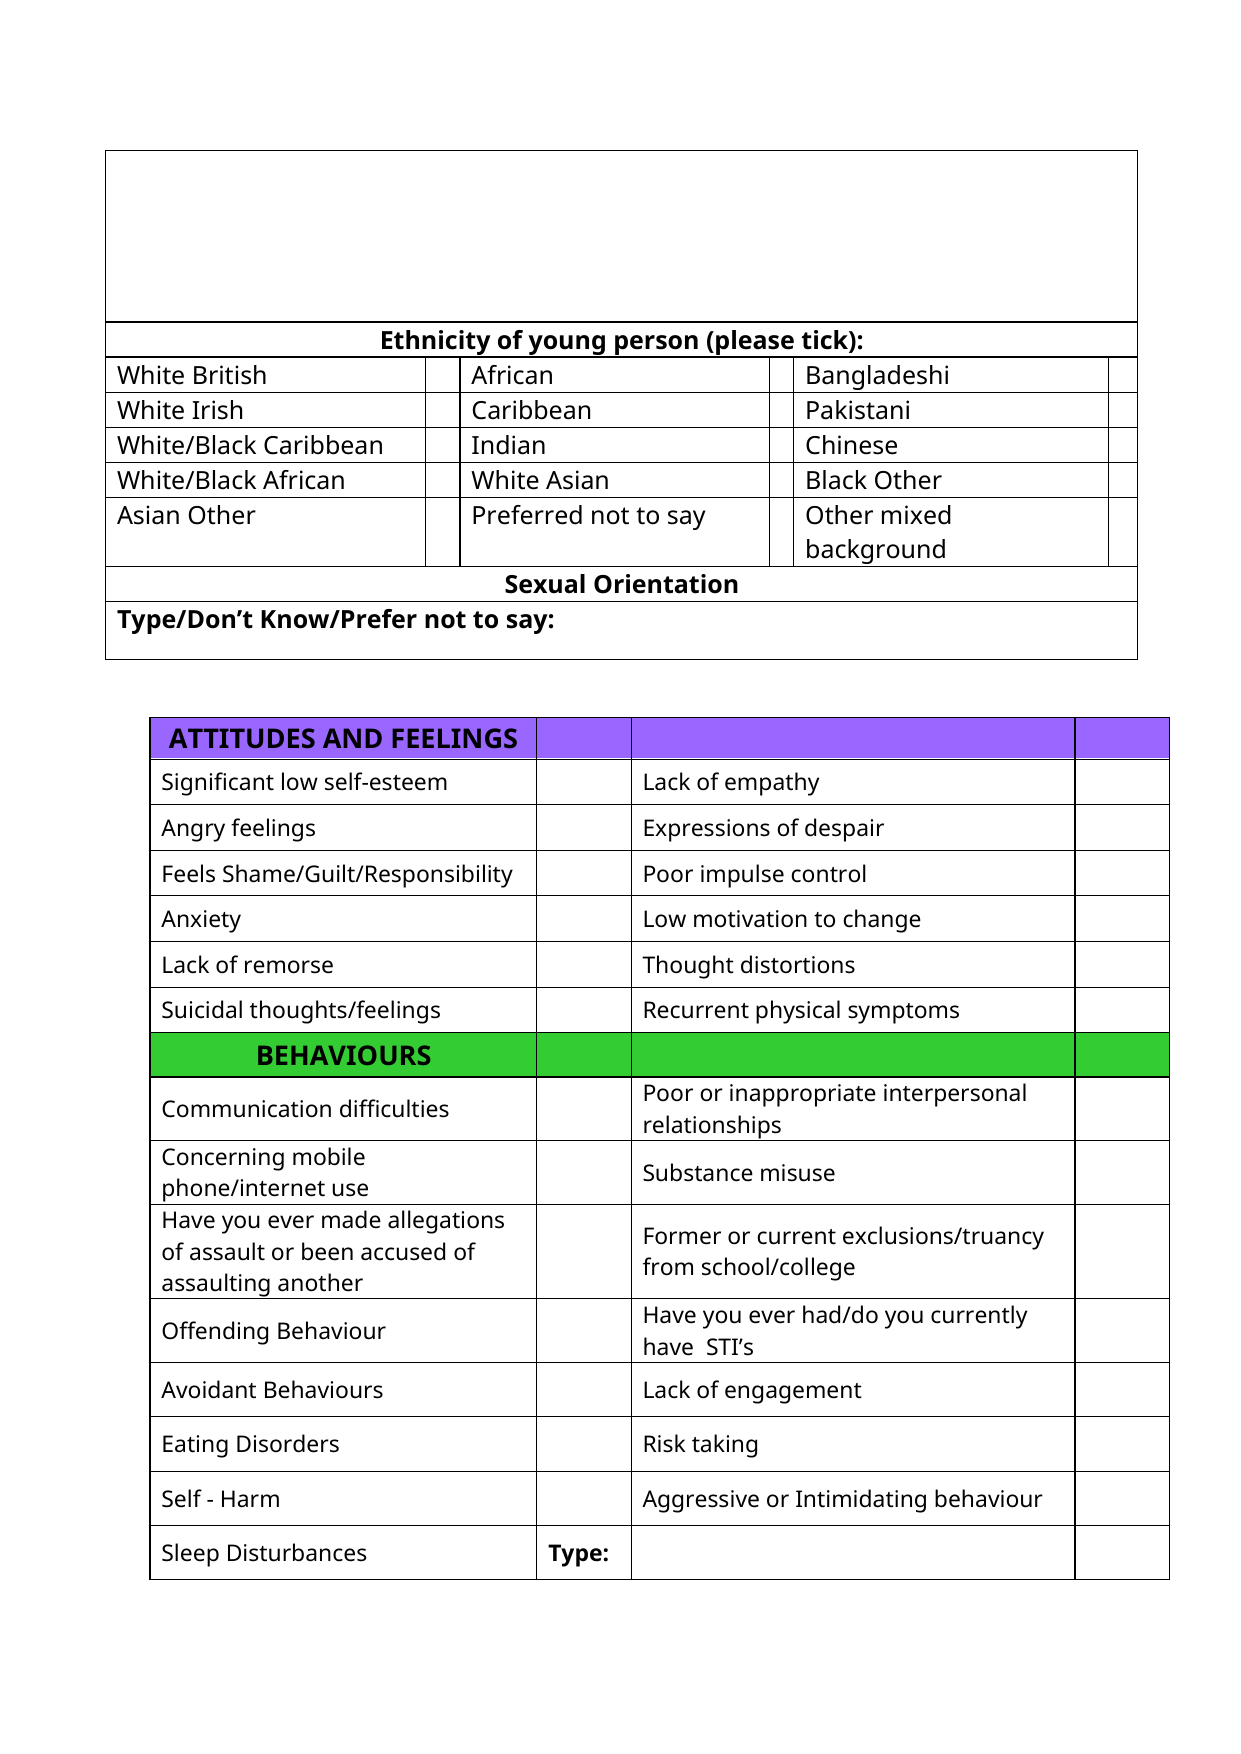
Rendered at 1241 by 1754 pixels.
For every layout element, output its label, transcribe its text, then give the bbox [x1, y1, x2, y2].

table_cell Chinese [794, 428, 1108, 462]
table_cell [770, 358, 793, 392]
table_cell [537, 1472, 631, 1525]
table_cell [632, 1033, 1074, 1076]
table_cell Eating Disorders [151, 1417, 536, 1471]
table_cell Suicidal thoughts/feelings [151, 988, 536, 1032]
table_cell [537, 1078, 631, 1140]
table_cell [537, 896, 631, 941]
table_cell Recurrent physical symptoms [632, 988, 1074, 1032]
table_cell [770, 498, 793, 566]
table_cell White/Black African [106, 463, 425, 497]
table_cell [426, 393, 459, 427]
table_cell [1076, 1363, 1169, 1416]
table_cell Risk taking [632, 1417, 1074, 1471]
table_cell [537, 988, 631, 1032]
table_cell [537, 942, 631, 987]
table_cell [537, 805, 631, 850]
table_cell Substance misuse [632, 1141, 1074, 1203]
table_cell Significant low self-esteem [151, 760, 536, 804]
table_cell [1076, 1033, 1169, 1076]
table_cell Aggressive or Intimidating behaviour [632, 1472, 1074, 1525]
table_cell [1076, 988, 1169, 1032]
table_cell Sleep Disturbances [151, 1526, 536, 1579]
table_cell White British [106, 358, 425, 392]
table_cell Preferred not to say [461, 498, 769, 566]
table_cell [537, 1417, 631, 1471]
table_cell Former or current exclusions/truancy from school/college [632, 1205, 1074, 1298]
table_header ATTITUDES AND FEELINGS [151, 718, 536, 758]
table_cell [537, 1141, 631, 1203]
table_cell [1076, 851, 1169, 895]
table_cell [770, 463, 793, 497]
table_cell [632, 1526, 1074, 1579]
table_cell Lack of remorse [151, 942, 536, 987]
table_header [1076, 718, 1169, 758]
table_cell African [461, 358, 769, 392]
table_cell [106, 151, 1137, 321]
table_cell [537, 1299, 631, 1362]
table_cell [426, 498, 459, 566]
table_cell Self - Harm [151, 1472, 536, 1525]
table_cell [1076, 805, 1169, 850]
table_cell Anxiety [151, 896, 536, 941]
table_cell BEHAVIOURS [151, 1033, 536, 1076]
table_cell Type/Don’t Know/Prefer not to say: [106, 602, 1137, 659]
table_cell [537, 760, 631, 804]
table_cell [537, 1205, 631, 1298]
table_cell Concerning mobile phone/internet use [151, 1141, 536, 1203]
table_header [632, 718, 1074, 758]
table_cell [770, 393, 793, 427]
table_cell White Asian [461, 463, 769, 497]
table_cell Poor or inappropriate interpersonal relationships [632, 1078, 1074, 1140]
table_cell [1076, 1141, 1169, 1203]
table_cell Low motivation to change [632, 896, 1074, 941]
table_cell [537, 851, 631, 895]
table_cell Poor impulse control [632, 851, 1074, 895]
table_cell White Irish [106, 393, 425, 427]
table_cell Other mixed background [794, 498, 1108, 566]
table_cell Lack of empathy [632, 760, 1074, 804]
table_cell Pakistani [794, 393, 1108, 427]
table_cell [1076, 1526, 1169, 1579]
table_cell Feels Shame/Guilt/Responsibility [151, 851, 536, 895]
table_cell [537, 1363, 631, 1416]
table_cell [1076, 1205, 1169, 1298]
table_cell White/Black Caribbean [106, 428, 425, 462]
table_cell [1076, 896, 1169, 941]
table_cell [1076, 1472, 1169, 1525]
table_cell [1109, 393, 1137, 427]
table_cell [1109, 498, 1137, 566]
table_cell [1109, 358, 1137, 392]
table_cell [1076, 1078, 1169, 1140]
table_cell [1076, 1299, 1169, 1362]
table_cell [537, 1033, 631, 1076]
table_cell Avoidant Behaviours [151, 1363, 536, 1416]
table_cell Expressions of despair [632, 805, 1074, 850]
table_cell [426, 358, 459, 392]
table_cell Black Other [794, 463, 1108, 497]
table_cell Offending Behaviour [151, 1299, 536, 1362]
table_cell Thought distortions [632, 942, 1074, 987]
table_cell [1076, 1417, 1169, 1471]
table_cell Communication difficulties [151, 1078, 536, 1140]
table_cell Type: [537, 1526, 631, 1579]
table_header [537, 718, 631, 758]
table_cell [426, 463, 459, 497]
table_cell [1076, 942, 1169, 987]
table_cell [1109, 428, 1137, 462]
table_cell Angry feelings [151, 805, 536, 850]
table_cell Indian [461, 428, 769, 462]
table_cell Have you ever made allegations of assault or been accused of assaulting another [151, 1205, 536, 1298]
table_cell Asian Other [106, 498, 425, 566]
table_cell Have you ever had/do you currently have STI’s [632, 1299, 1074, 1362]
table_cell Sexual Orientation [106, 567, 1137, 601]
table_cell [770, 428, 793, 462]
table_cell Lack of engagement [632, 1363, 1074, 1416]
table_cell [1076, 760, 1169, 804]
table_cell Ethnicity of young person (please tick): [106, 323, 1137, 356]
table_cell [426, 428, 459, 462]
table_cell Caribbean [461, 393, 769, 427]
table_cell Bangladeshi [794, 358, 1108, 392]
table_cell [1109, 463, 1137, 497]
